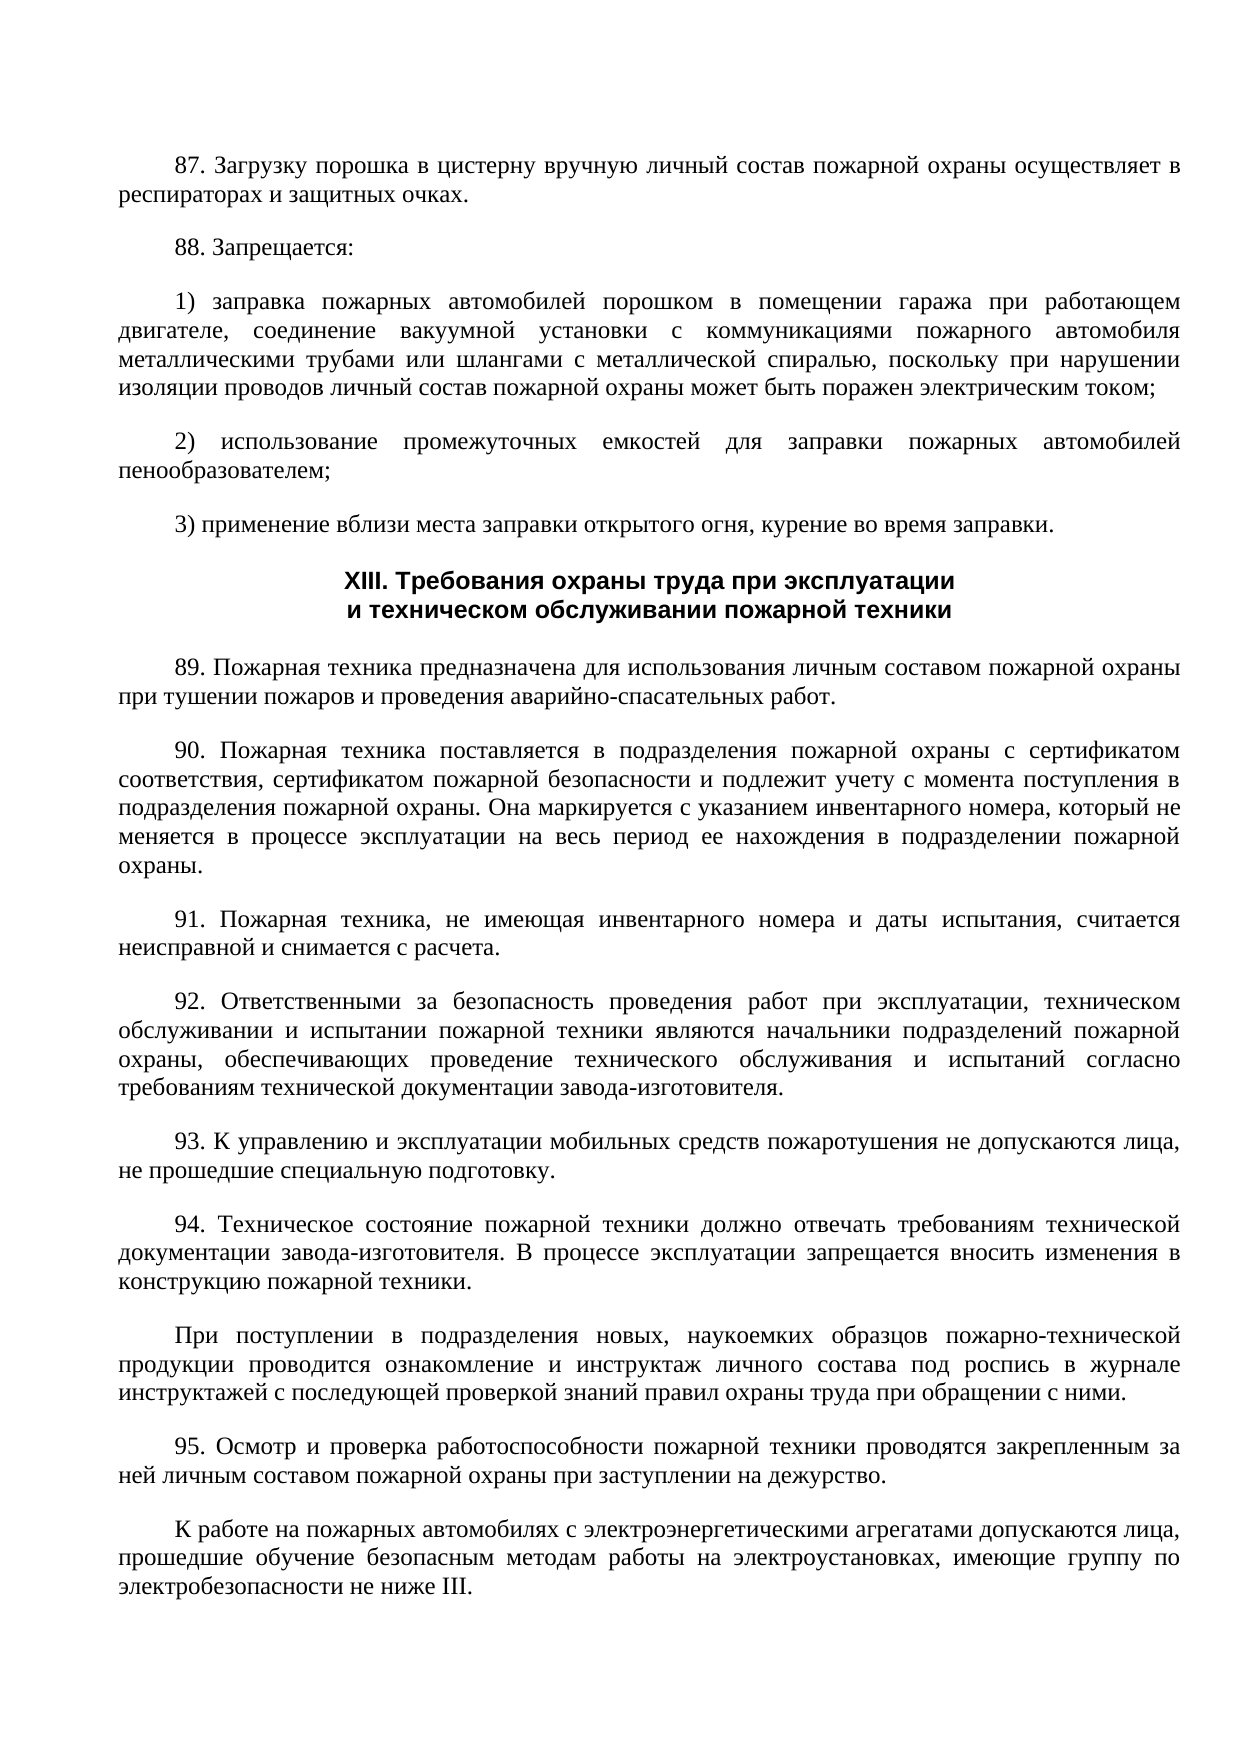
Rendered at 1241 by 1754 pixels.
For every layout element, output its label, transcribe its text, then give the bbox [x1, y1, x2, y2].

text К работе на пожарных автомобилях с электроэнергетическими агрегатами допускаются лица, прошедшие обучение безопасным методам работы на электроустановках, имеющие группу по электробезопасности не ниже III. [118, 1514, 1181, 1600]
title XIII. Требования охраны труда при эксплуатации [118, 566, 1181, 595]
text 93. К управлению и эксплуатации мобильных средств пожаротушения не допускаются лица, не прошедшие специальную подготовку. [118, 1126, 1181, 1184]
text 91. Пожарная техника, не имеющая инвентарного номера и даты испытания, считается неисправной и снимается с расчета. [118, 904, 1181, 961]
text 3) применение вблизи места заправки открытого огня, курение во время заправки. [118, 509, 1181, 537]
text 94. Техническое состояние пожарной техники должно отвечать требованиям технической документации завода-изготовителя. В процессе эксплуатации запрещается вносить изменения в конструкцию пожарной техники. [118, 1209, 1181, 1295]
text 88. Запрещается: [118, 232, 1181, 261]
title и техническом обслуживании пожарной техники [118, 595, 1181, 624]
text 1) заправка пожарных автомобилей порошком в помещении гаража при работающем двигателе, соединение вакуумной установки с коммуникациями пожарного автомобиля металлическими трубами или шлангами с металлической спиралью, поскольку при нарушении изоляции проводов личный состав пожарной охраны может быть поражен электрическим током; [118, 286, 1181, 401]
text 89. Пожарная техника предназначена для использования личным составом пожарной охраны при тушении пожаров и проведения аварийно-спасательных работ. [118, 652, 1181, 710]
text 90. Пожарная техника поставляется в подразделения пожарной охраны с сертификатом соответствия, сертификатом пожарной безопасности и подлежит учету с момента поступления в подразделения пожарной охраны. Она маркируется с указанием инвентарного номера, который не меняется в процессе эксплуатации на весь период ее нахождения в подразделении пожарной охраны. [118, 735, 1181, 879]
text При поступлении в подразделения новых, наукоемких образцов пожарно-технической продукции проводится ознакомление и инструктаж личного состава под роспись в журнале инструктажей с последующей проверкой знаний правил охраны труда при обращении с ними. [118, 1320, 1181, 1406]
text 2) использование промежуточных емкостей для заправки пожарных автомобилей пенообразователем; [118, 426, 1181, 484]
text 95. Осмотр и проверка работоспособности пожарной техники проводятся закрепленным за ней личным составом пожарной охраны при заступлении на дежурство. [118, 1431, 1181, 1489]
text 92. Ответственными за безопасность проведения работ при эксплуатации, техническом обслуживании и испытании пожарной техники являются начальники подразделений пожарной охраны, обеспечивающих проведение технического обслуживания и испытаний согласно требованиям технической документации завода-изготовителя. [118, 986, 1181, 1101]
text 87. Загрузку порошка в цистерну вручную личный состав пожарной охраны осуществляет в респираторах и защитных очках. [118, 150, 1181, 207]
